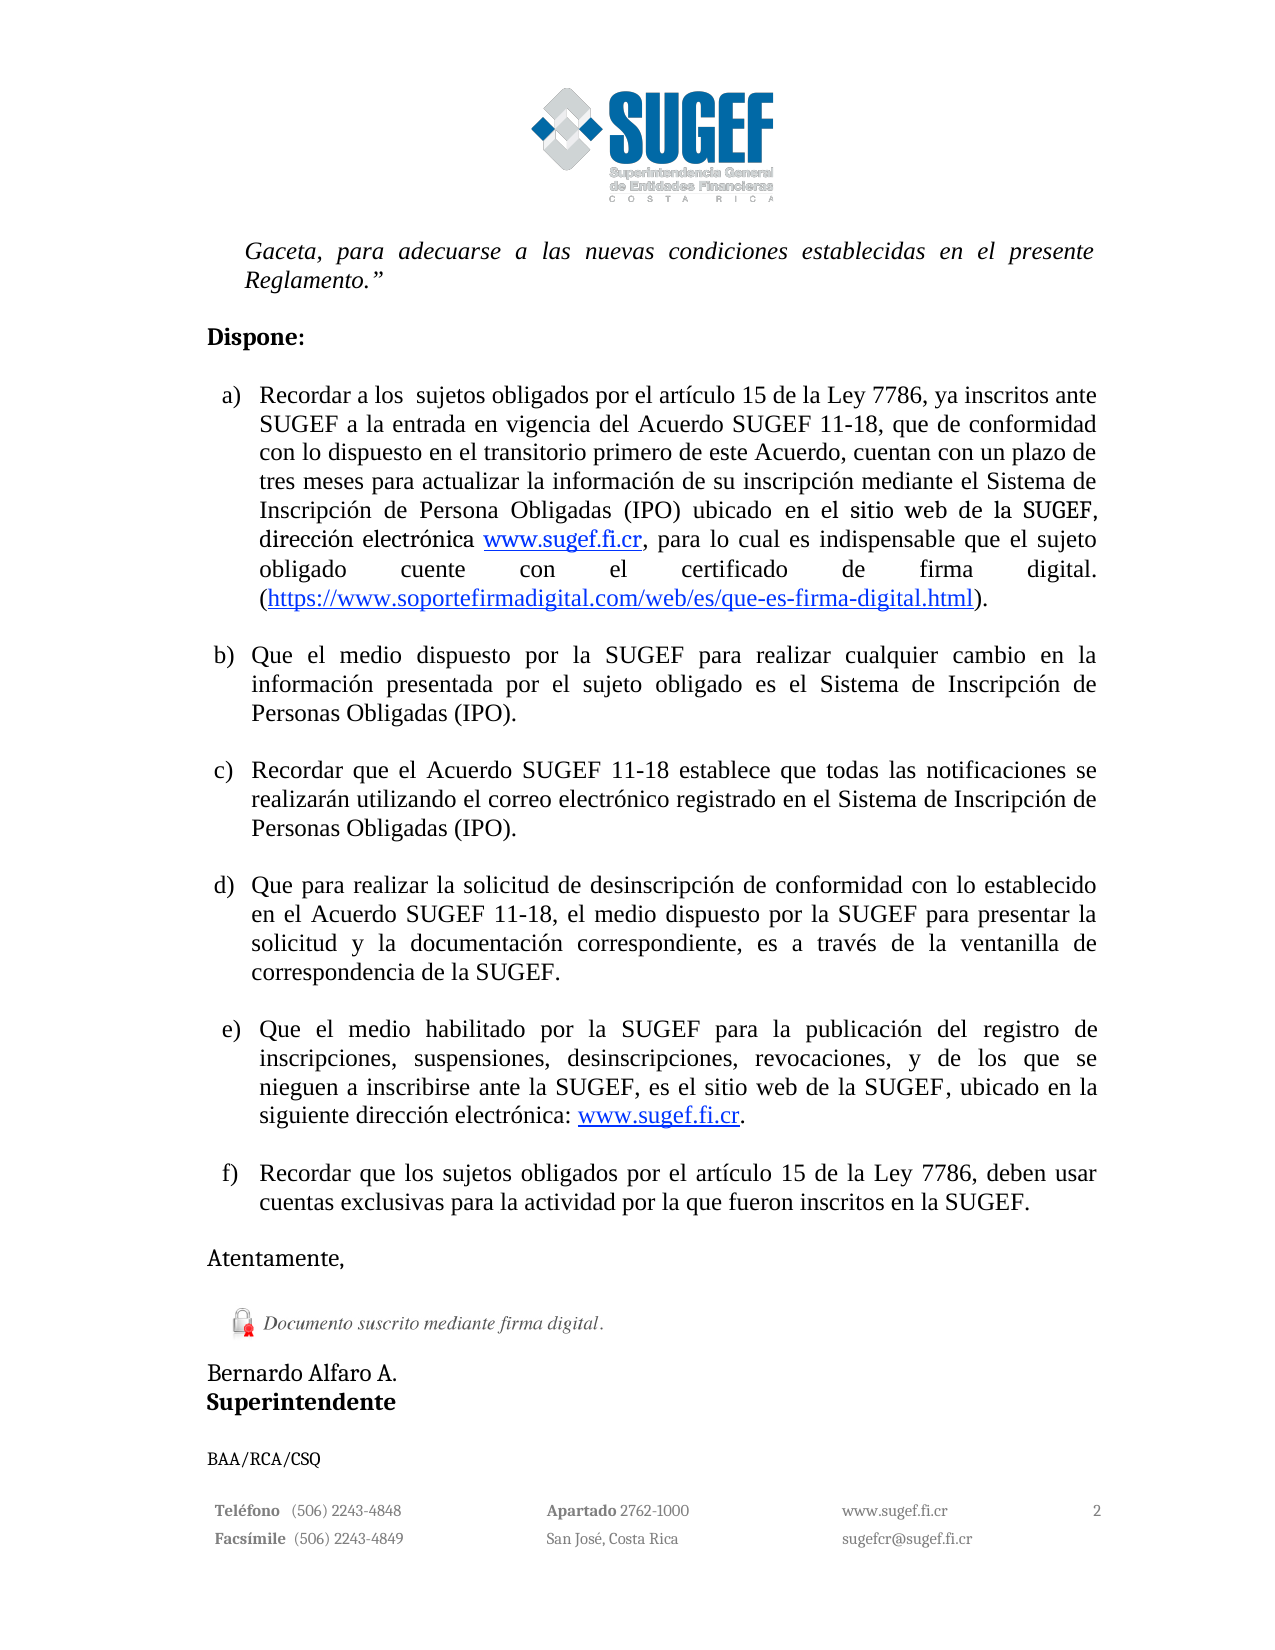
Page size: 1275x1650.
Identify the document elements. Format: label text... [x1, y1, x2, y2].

list Que el medio dispuesto por la SUGEF para realizar cualquier cambio en la información presentada por el sujeto obligado es el Sistema de Inscripción de Personas Obligadas (IPO). [214, 640, 1098, 727]
list Recordar a los sujetos obligados por el artículo 15 de la Ley 7786, ya inscritos ante SUGEF a la entrada en vigencia del Acuerdo SUGEF 11-18, que de conformidad con lo dispuesto en el transitorio primero de este Acuerdo, cuentan con un plazo de tres meses para actualizar la información de su inscripción mediante el Sistema de Inscripción de Persona Obligadas (IPO) ubicado en el sitio web de la SUGEF, dirección electrónica www.sugef.fi.cr, para lo cual es indispensable que el sujeto obligado cuente con el certificado de firma digital.(https://www.soportefirmadigital.com/web/es/que-es-firma-digital.html). [222, 380, 1098, 612]
list Recordar que el Acuerdo SUGEF 11-18 establece que todas las notificaciones se realizarán utilizando el correo electrónico registrado en el Sistema de Inscripción de Personas Obligadas (IPO). [214, 755, 1098, 842]
text BAA/RCA/CSQ [207, 1449, 1098, 1471]
picture [531, 88, 774, 202]
picture [206, 1292, 620, 1357]
text Dispone: [207, 322, 1098, 351]
text Atentamente, [207, 1244, 1098, 1273]
list Que el medio habilitado por la SUGEF para la publicación del registro de inscripciones, suspensiones, desinscripciones, revocaciones, y de los que se nieguen a inscribirse ante la SUGEF, es el sitio web de la SUGEF, ubicado en la siguiente dirección electrónica: www.sugef.fi.cr. [222, 1014, 1098, 1129]
text Bernardo Alfaro A. Superintendente [207, 1359, 1098, 1417]
list Que para realizar la solicitud de desinscripción de conformidad con lo establecido en el Acuerdo SUGEF 11-18, el medio dispuesto por la SUGEF para presentar la solicitud y la documentación correspondiente, es a través de la ventanilla de correspondencia de la SUGEF. [214, 870, 1098, 985]
list Recordar que los sujetos obligados por el artículo 15 de la Ley 7786, deben usar cuentas exclusivas para la actividad por la que fueron inscritos en la SUGEF. [222, 1158, 1098, 1215]
